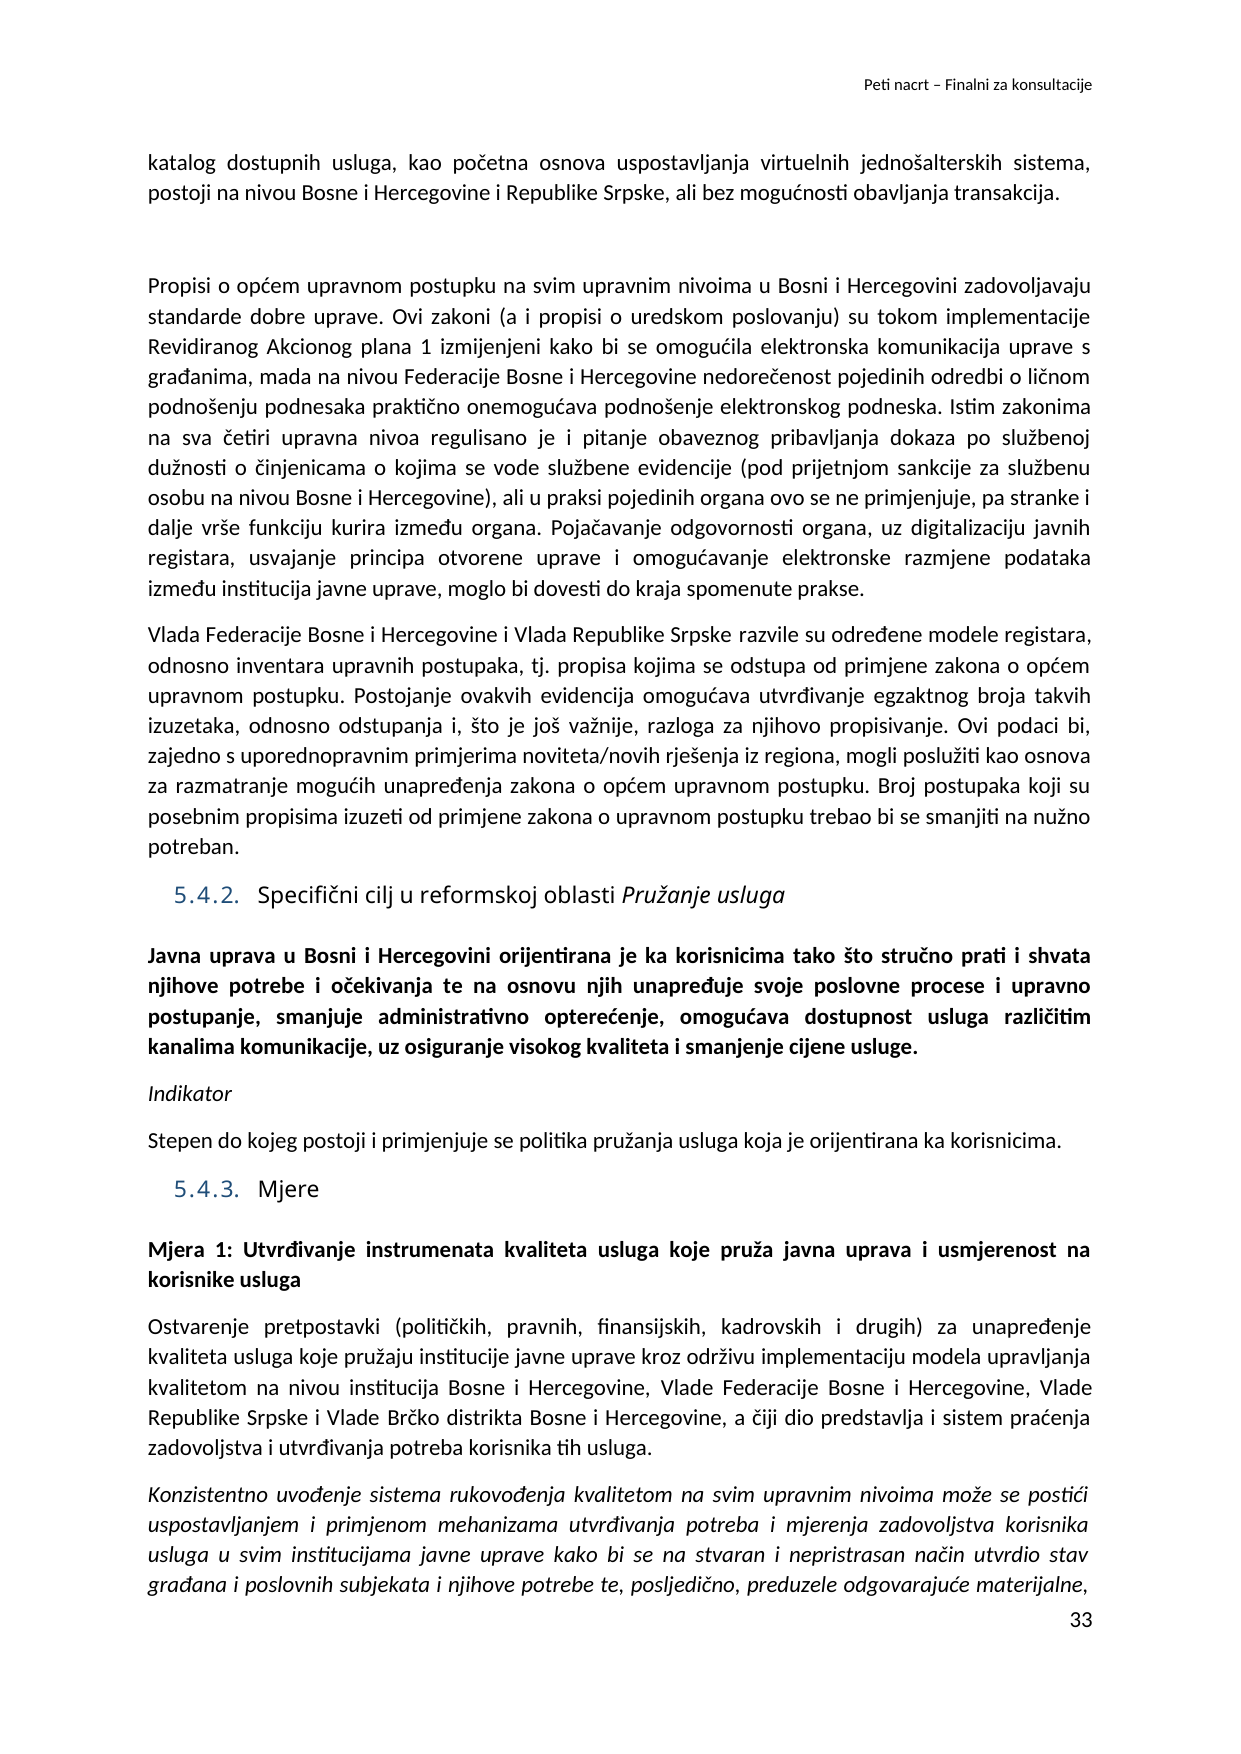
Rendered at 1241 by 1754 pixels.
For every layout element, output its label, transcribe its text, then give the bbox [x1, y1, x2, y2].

text Propisi o općem upravnom postupku na svim upravnim nivoima u Bosni i Hercegovini zadovoljavaju standarde dobre uprave. Ovi zakoni (a i propisi o uredskom poslovanju) su tokom implementacije Revidiranog Akcionog plana 1 izmijenjeni kako bi se omogućila elektronska komunikacija uprave s građanima, mada na nivou Federacije Bosne i Hercegovine nedorečenost pojedinih odredbi o ličnom podnošenju podnesaka praktično onemogućava podnošenje elektronskog podneska. Istim zakonima na sva četiri upravna nivoa regulisano je i pitanje obaveznog pribavljanja dokaza po službenoj dužnosti o činjenicama o kojima se vode službene evidencije (pod prijetnjom sankcije za službenu osobu na nivou Bosne i Hercegovine), ali u praksi pojedinih organa ovo se ne primjenjuje, pa stranke i dalje vrše funkciju kurira između organa. Pojačavanje odgovornosti organa, uz digitalizaciju javnih registara, usvajanje principa otvorene uprave i omogućavanje elektronske razmjene podataka između institucija javne uprave, moglo bi dovesti do kraja spomenute prakse. [148, 272, 1092, 602]
text 5.4.3. Mjere [173, 1173, 1094, 1204]
text Stepen do kojeg postoji i primjenjuje se politika pružanja usluga koja je orijentirana ka korisnicima. [148, 1126, 1092, 1154]
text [148, 1480, 1092, 1599]
text Ostvarenje pretpostavki (političkih, pravnih, finansijskih, kadrovskih i drugih) za unapređenje kvaliteta usluga koje pružaju institucije javne uprave kroz održivu implementaciju modela upravljanja kvalitetom na nivou institucija Bosne i Hercegovine, Vlade Federacije Bosne i Hercegovine, Vlade Republike Srpske i Vlade Brčko distrikta Bosne i Hercegovine, a čiji dio predstavlja i sistem praćenja zadovoljstva i utvrđivanja potreba korisnika tih usluga. [148, 1312, 1092, 1461]
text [148, 148, 1092, 206]
list Vlada Federacije Bosne i Hercegovine i Vlada Republike Srpske razvile su određene modele registara, odnosno inventara upravnih postupaka, tj. propisa kojima se odstupa od primjene zakona o općem upravnom postupku. Postojanje ovakvih evidencija omogućava utvrđivanje egzaktnog broja takvih izuzetaka, odnosno odstupanja i, što je još važnije, razloga za njihovo propisivanje. Ovi podaci bi, zajedno s uporednopravnim primjerima noviteta/novih rješenja iz regiona, mogli poslužiti kao osnova za razmatranje mogućih unapređenja zakona o općem upravnom postupku. Broj postupaka koji su posebnim propisima izuzeti od primjene zakona o upravnom postupku trebao bi se smanjiti na nužno potreban. [148, 621, 1092, 860]
text 5.4.2. Specifični cilj u reformskoj oblasti Pružanje usluga [173, 879, 1094, 910]
text Mjera 1: Utvrđivanje instrumenata kvaliteta usluga koje pruža javna uprava i usmjerenost na korisnike usluga [148, 1235, 1092, 1293]
text Indikator [148, 1079, 1092, 1107]
text Javna uprava u Bosni i Hercegovini orijentirana je ka korisnicima tako što stručno prati i shvata njihove potrebe i očekivanja te na osnovu njih unapređuje svoje poslovne procese i upravno postupanje, smanjuje administrativno opterećenje, omogućava dostupnost usluga različitim kanalima komunikacije, uz osiguranje visokog kvaliteta i smanjenje cijene usluge. [148, 941, 1092, 1060]
